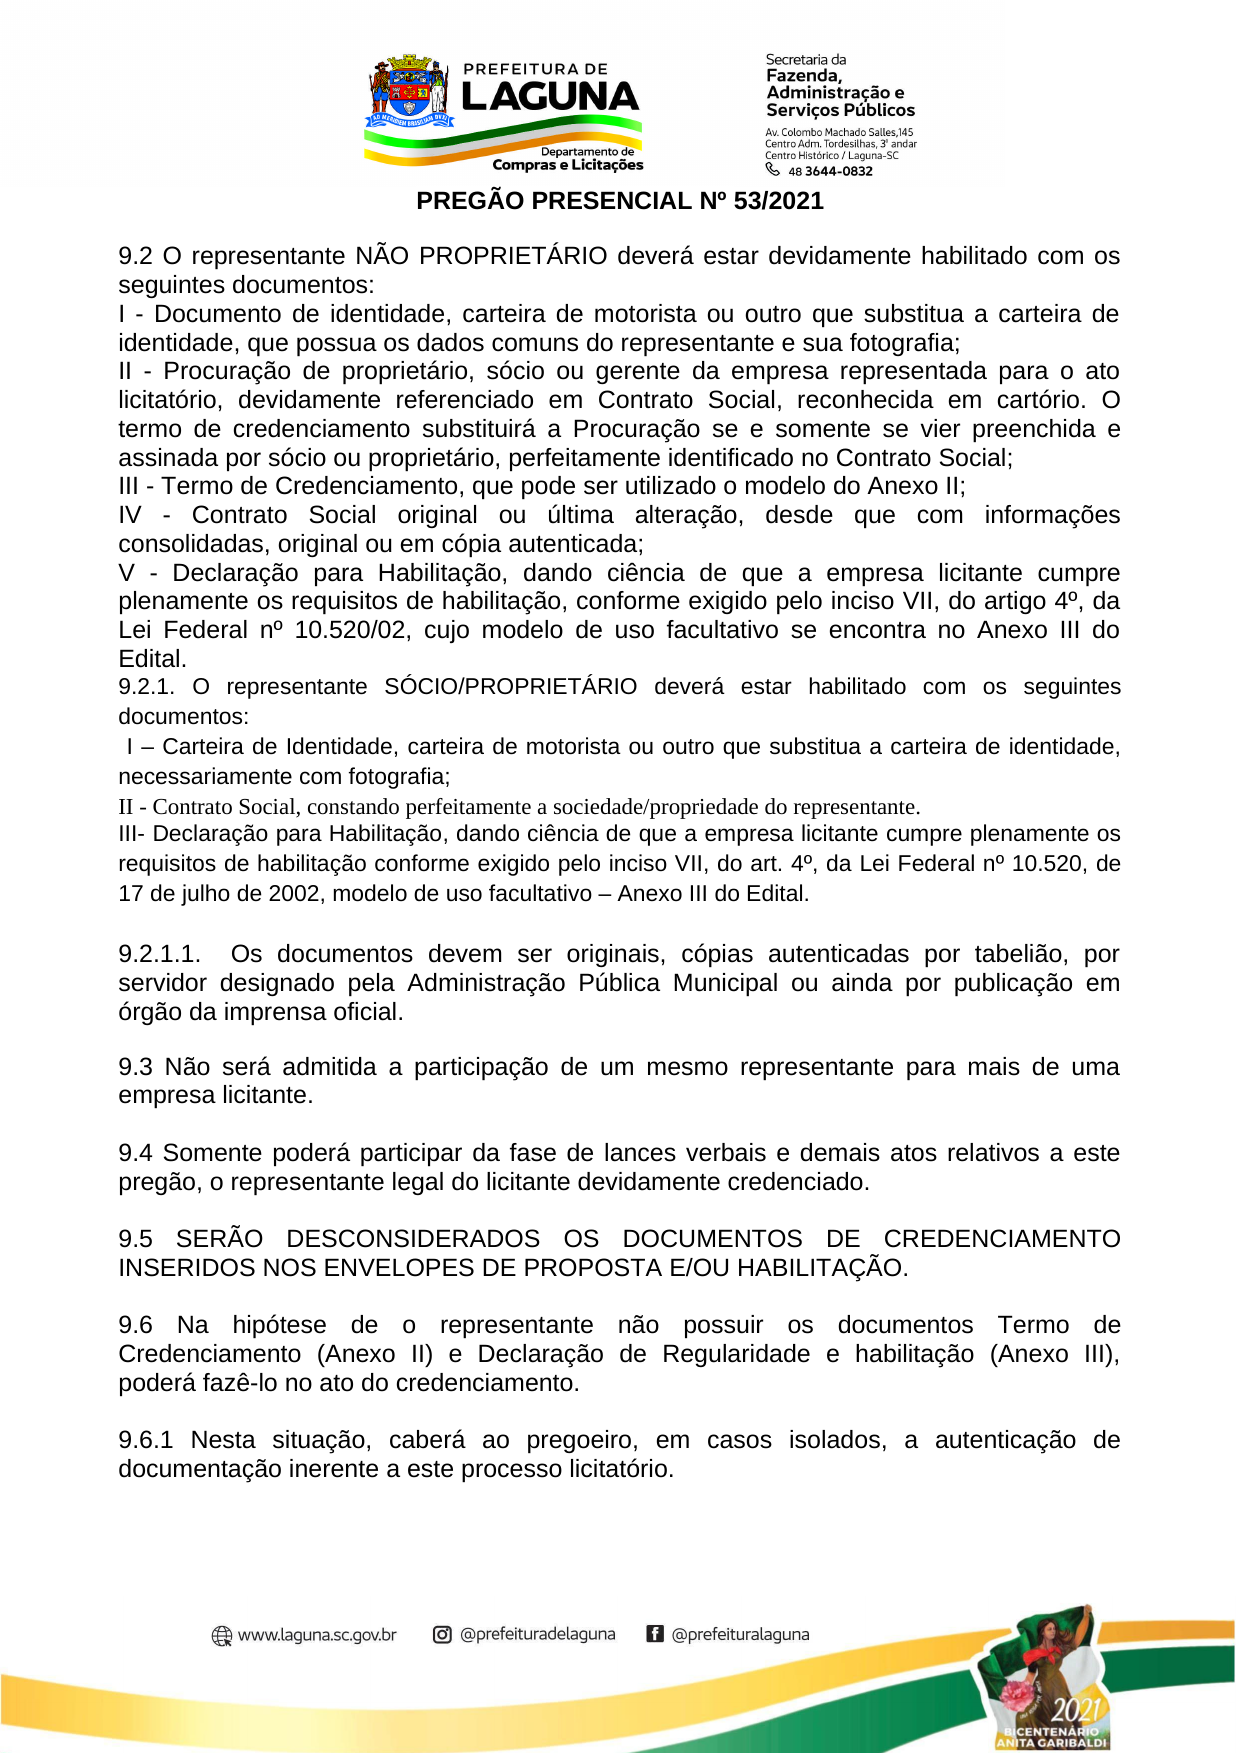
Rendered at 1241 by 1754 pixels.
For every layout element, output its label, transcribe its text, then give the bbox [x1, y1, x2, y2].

text 9.6 Na hipótese de o representante não possuir os documentos Termo de Credenciamento (Anexo II) e Declaração de Regularidade e habilitação (Anexo III), poderá fazê-lo no ato do credenciamento. [118, 1311, 1122, 1397]
picture [0, 1596, 1236, 1753]
text 9.5 SERÃO DESCONSIDERADOS OS DOCUMENTOS DE CREDENCIAMENTO INSERIDOS NOS ENVELOPES DE PROPOSTA E/OU HABILITAÇÃO. [118, 1224, 1122, 1282]
text II - Procuração de proprietário, sócio ou gerente da empresa representada para o ato licitatório, devidamente referenciado em Contrato Social, reconhecida em cartório. O termo de credenciamento substituirá a Procuração se e somente se vier preenchida e assinada por sócio ou proprietário, perfeitamente identificado no Contrato Social; [118, 356, 1122, 471]
text II - Contrato Social, constando perfeitamente a sociedade/propriedade do representante. [118, 793, 1122, 820]
text III - Termo de Credenciamento, que pode ser utilizado o modelo do Anexo II; [118, 471, 1122, 500]
text 9.2 O representante NÃO PROPRIETÁRIO deverá estar devidamente habilitado com os seguintes documentos: [118, 241, 1122, 299]
text I - Documento de identidade, carteira de motorista ou outro que substitua a carteira de identidade, que possua os dados comuns do representante e sua fotografia; [118, 299, 1122, 356]
text 9.2.1.1. Os documentos devem ser originais, cópias autenticadas por tabelião, por servidor designado pela Administração Pública Municipal ou ainda por publicação em órgão da imprensa oficial. [118, 939, 1122, 1025]
text I – Carteira de Identidade, carteira de motorista ou outro que substitua a carteira de identidade, necessariamente com fotografia; [118, 733, 1122, 789]
text V - Declaração para Habilitação, dando ciência de que a empresa licitante cumpre plenamente os requisitos de habilitação, conforme exigido pelo inciso VII, do artigo 4º, da Lei Federal nº 10.520/02, cujo modelo de uso facultativo se encontra no Anexo III do Edital. [118, 558, 1122, 673]
picture [0, 0, 1005, 187]
text III- Declaração para Habilitação, dando ciência de que a empresa licitante cumpre plenamente os requisitos de habilitação conforme exigido pelo inciso VII, do art. 4º, da Lei Federal nº 10.520, de 17 de julho de 2002, modelo de uso facultativo – Anexo III do Edital. [118, 820, 1122, 907]
text 9.2.1. O representante SÓCIO/PROPRIETÁRIO deverá estar habilitado com os seguintes documentos: [118, 673, 1122, 729]
text 9.4 Somente poderá participar da fase de lances verbais e demais atos relativos a este pregão, o representante legal do licitante devidamente credenciado. [118, 1138, 1122, 1196]
text 9.6.1 Nesta situação, caberá ao pregoeiro, em casos isolados, a autenticação de documentação inerente a este processo licitatório. [118, 1426, 1122, 1483]
text IV - Contrato Social original ou última alteração, desde que com informações consolidadas, original ou em cópia autenticada; [118, 500, 1122, 558]
text 9.3 Não será admitida a participação de um mesmo representante para mais de uma empresa licitante. [118, 1052, 1122, 1109]
